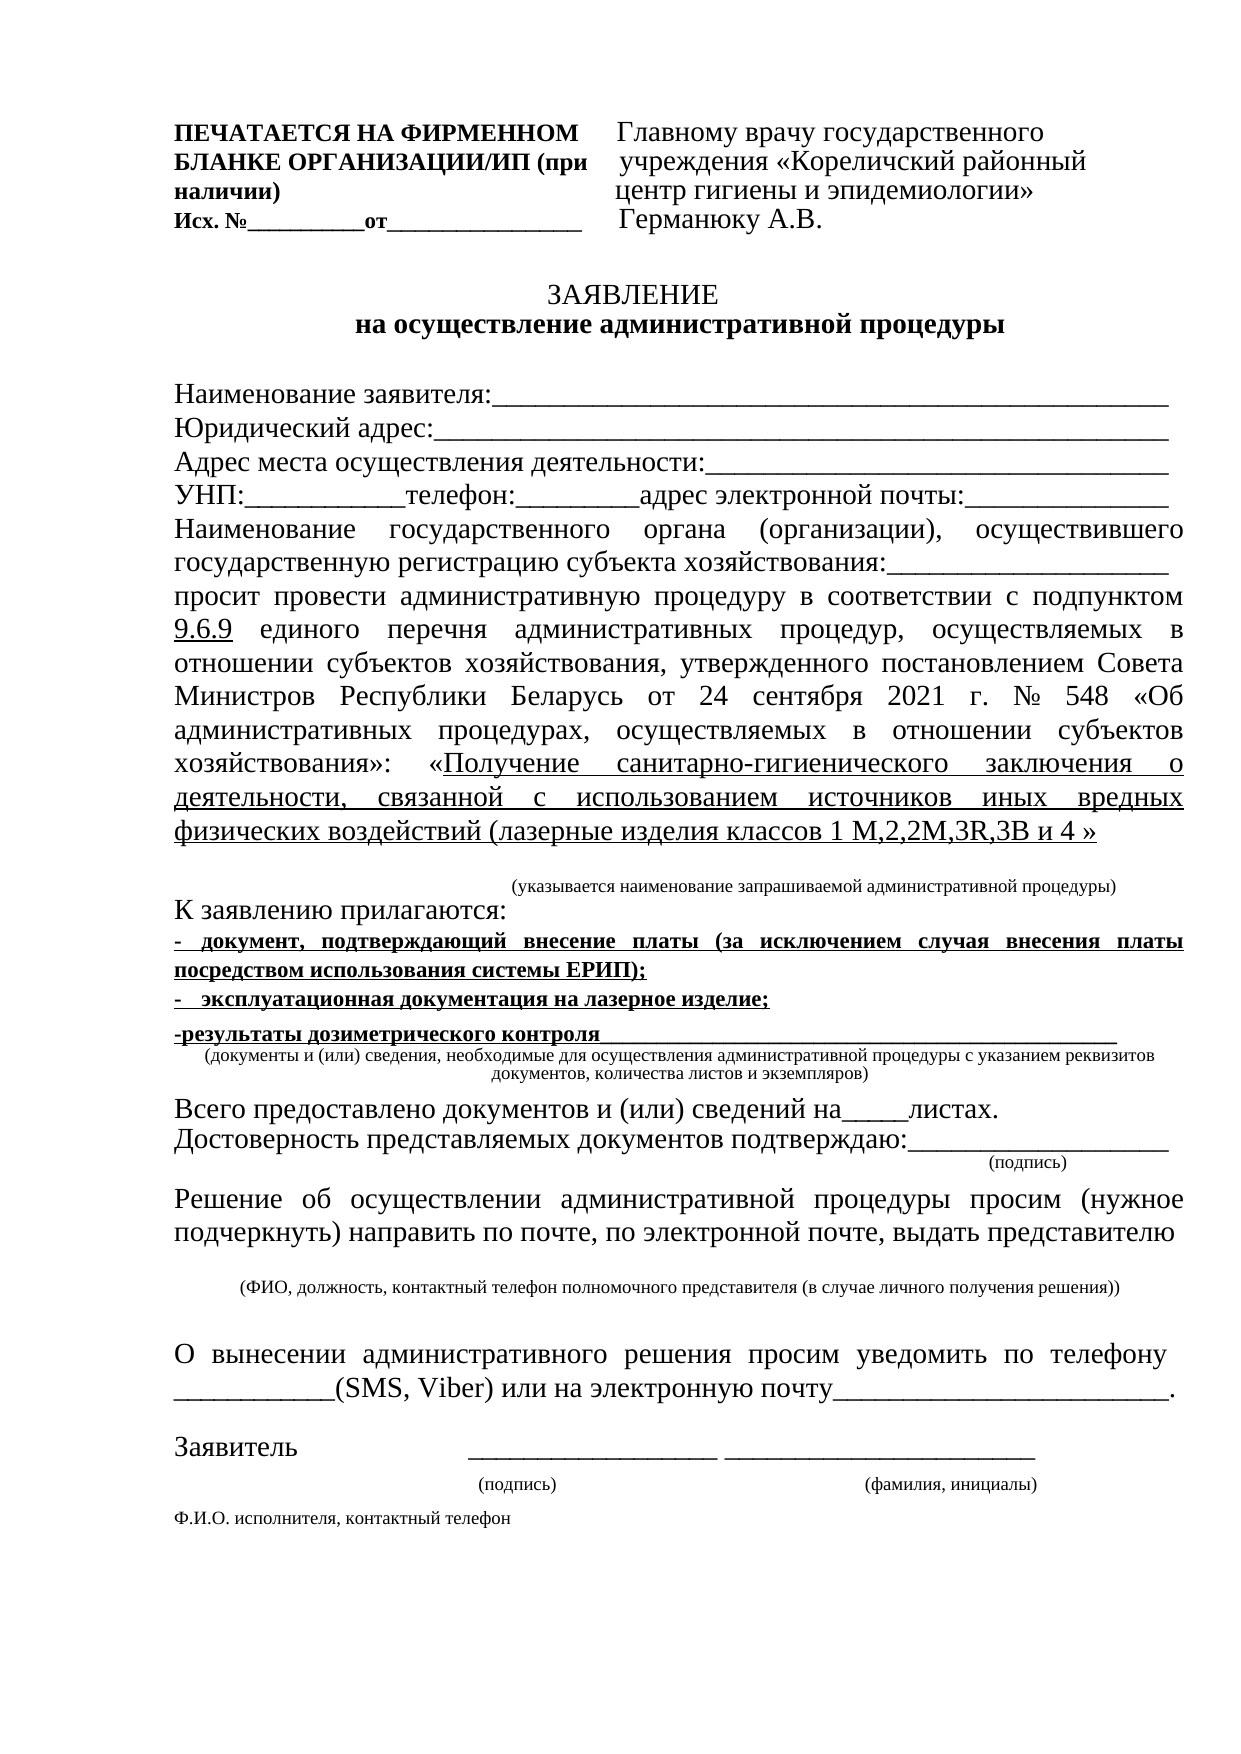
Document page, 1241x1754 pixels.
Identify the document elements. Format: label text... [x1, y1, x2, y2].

text на осуществление административной процедуры [176, 311, 1184, 340]
text УНП: телефон: адрес электронной почты: [174, 478, 1184, 511]
text Юридический адрес: [174, 411, 1184, 444]
text ЗАЯВЛЕНИЕ [547, 281, 1184, 311]
text Наименование государственного органа (организации), осуществившего государственную регистрацию субъекта хозяйствования: просит провести административную процедуру в соответствии с подпунктом 9.6.9 единого перечня административных процедур, осуществляемых в отношении субъектов хозяйствования, утвержденного постановлением Совета Министров Республики Беларусь от 24 сентября 2021 г. № 548 «Об административных процедурах, осуществляемых в отношении субъектов хозяйствования»: «Получение санитарно-гигиенического заключения о деятельности, связанной с использованием источников иных вредных физических воздействий (лазерные изделия классов 1 M,2,2M,3R,3B и 4 » [174, 511, 1184, 808]
text (подпись) [988, 1154, 1184, 1173]
text Заявитель [174, 1433, 1184, 1462]
list документ, подтверждающий внесение платы (за исключением случая внесения платы посредством использования системы ЕРИП); [174, 925, 1184, 950]
text (ФИО, должность, контактный телефон полномочного представителя (в случае личного получения решения)) [176, 1278, 1184, 1297]
text Адрес места осуществления деятельности: [174, 444, 1184, 478]
text (указывается наименование запрашиваемой административной процедуры) [511, 877, 1184, 896]
text Достоверность представляемых документов подтверждаю: [174, 1125, 1184, 1154]
text О вынесении административного решения просим уведомить по телефону (SMS, Viber) или на электронную почту . [174, 1336, 1184, 1404]
text К заявлению прилагаются: [174, 896, 1184, 925]
text -результаты дозиметрического контроля [174, 1023, 1184, 1046]
list документ, подтверждающий внесение платы (за исключением случая внесения платы посредством использования системы ЕРИП); [174, 951, 1184, 983]
text (подпись) (фамилия, инициалы) [478, 1462, 1184, 1497]
text (документы и (или) сведения, необходимые для осуществления административной процедуры с указанием реквизитов документов, количества листов и экземпляров) [176, 1046, 1184, 1083]
text Всего предоставлено документов и (или) сведений на листах. [174, 1096, 1184, 1125]
text Решение об осуществлении административной процедуры просим (нужное подчеркнуть) направить по почте, по электронной почте, выдать представителю [174, 1182, 1184, 1248]
text Исх. № от Германюку А.В. [174, 205, 1184, 234]
text Ф.И.О. исполнителя, контактный телефон [174, 1497, 1184, 1531]
list эксплуатационная документация на лазерное изделие; [174, 983, 1184, 1012]
text ПЕЧАТАЕТСЯ НА ФИРМЕННОМ Главному врачу государственного БЛАНКЕ ОРГАНИЗАЦИИ/ИП (при учреждения «Кореличский районный наличии) центр гигиены и эпидемиологии» [174, 118, 1088, 205]
text Наименование заявителя: [174, 377, 1184, 411]
